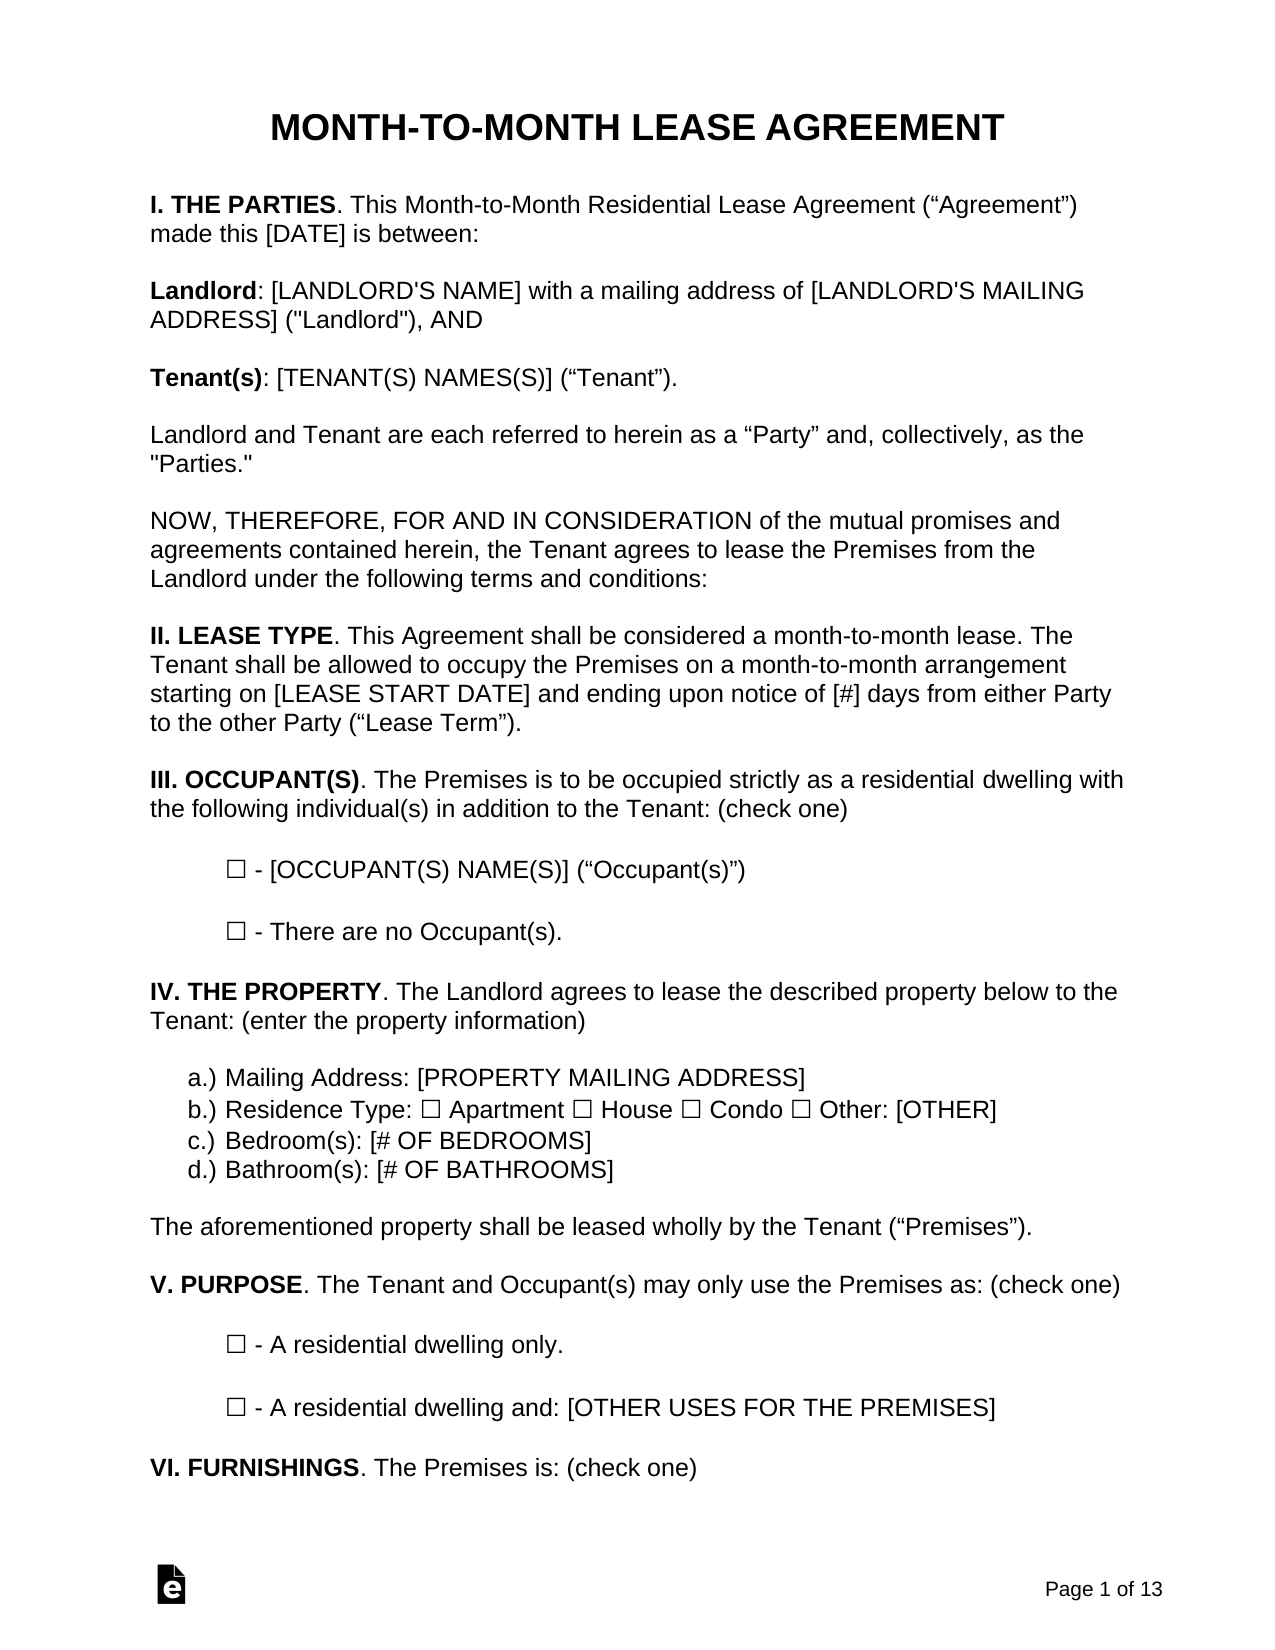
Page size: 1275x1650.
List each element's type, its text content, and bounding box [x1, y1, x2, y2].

list Residence Type: Apartment House Condo Other: [OTHER] [187, 1092, 1125, 1126]
list Bedroom(s): [# OF BEDROOMS] [187, 1126, 1125, 1155]
text III. OCCUPANT(S). The Premises is to be occupied strictly as a residential dwelling with the following individual(s) in addition to the Tenant: (check one) [150, 765, 1125, 822]
list Bathroom(s): [# OF BATHROOMS] [187, 1155, 1125, 1183]
text V. PURPOSE. The Tenant and Occupant(s) may only use the Premises as: (check one) [150, 1270, 1125, 1298]
list Mailing Address: [PROPERTY MAILING ADDRESS] [187, 1063, 1125, 1092]
text MONTH-TO-MONTH LEASE AGREEMENT [150, 106, 1125, 149]
text - A residential dwelling and: [OTHER USES FOR THE PREMISES] [225, 1390, 1125, 1424]
text - [OCCUPANT(S) NAME(S)] (“Occupant(s)”) [225, 851, 1125, 885]
text Landlord: [LANDLORD'S NAME] with a mailing address of [LANDLORD'S MAILING ADDRESS] ("Landlord"), AND [150, 276, 1125, 334]
text The aforementioned property shall be leased wholly by the Tenant (“Premises”). [150, 1212, 1125, 1241]
text Landlord and Tenant are each referred to herein as a “Party” and, collectively, as the "Parties." [150, 420, 1125, 477]
text I. THE PARTIES. This Month-to-Month Residential Lease Agreement (“Agreement”) made this [DATE] is between: [150, 190, 1125, 247]
text IV. THE PROPERTY. The Landlord agrees to lease the described property below to the Tenant: (enter the property information) [150, 977, 1125, 1034]
text VI. FURNISHINGS. The Premises is: (check one) [150, 1453, 1125, 1482]
text II. LEASE TYPE. This Agreement shall be considered a month-to-month lease. The Tenant shall be allowed to occupy the Premises on a month-to-month arrangement starting on [LEASE START DATE] and ending upon notice of [#] days from either Party to the other Party (“Lease Term”). [150, 621, 1125, 736]
text - A residential dwelling only. [225, 1327, 1125, 1361]
text NOW, THEREFORE, FOR AND IN CONSIDERATION of the mutual promises and agreements contained herein, the Tenant agrees to lease the Premises from the Landlord under the following terms and conditions: [150, 506, 1125, 592]
text - There are no Occupant(s). [225, 914, 1125, 948]
picture [150, 1563, 192, 1605]
text Tenant(s): [TENANT(S) NAMES(S)] (“Tenant”). [150, 362, 1125, 391]
